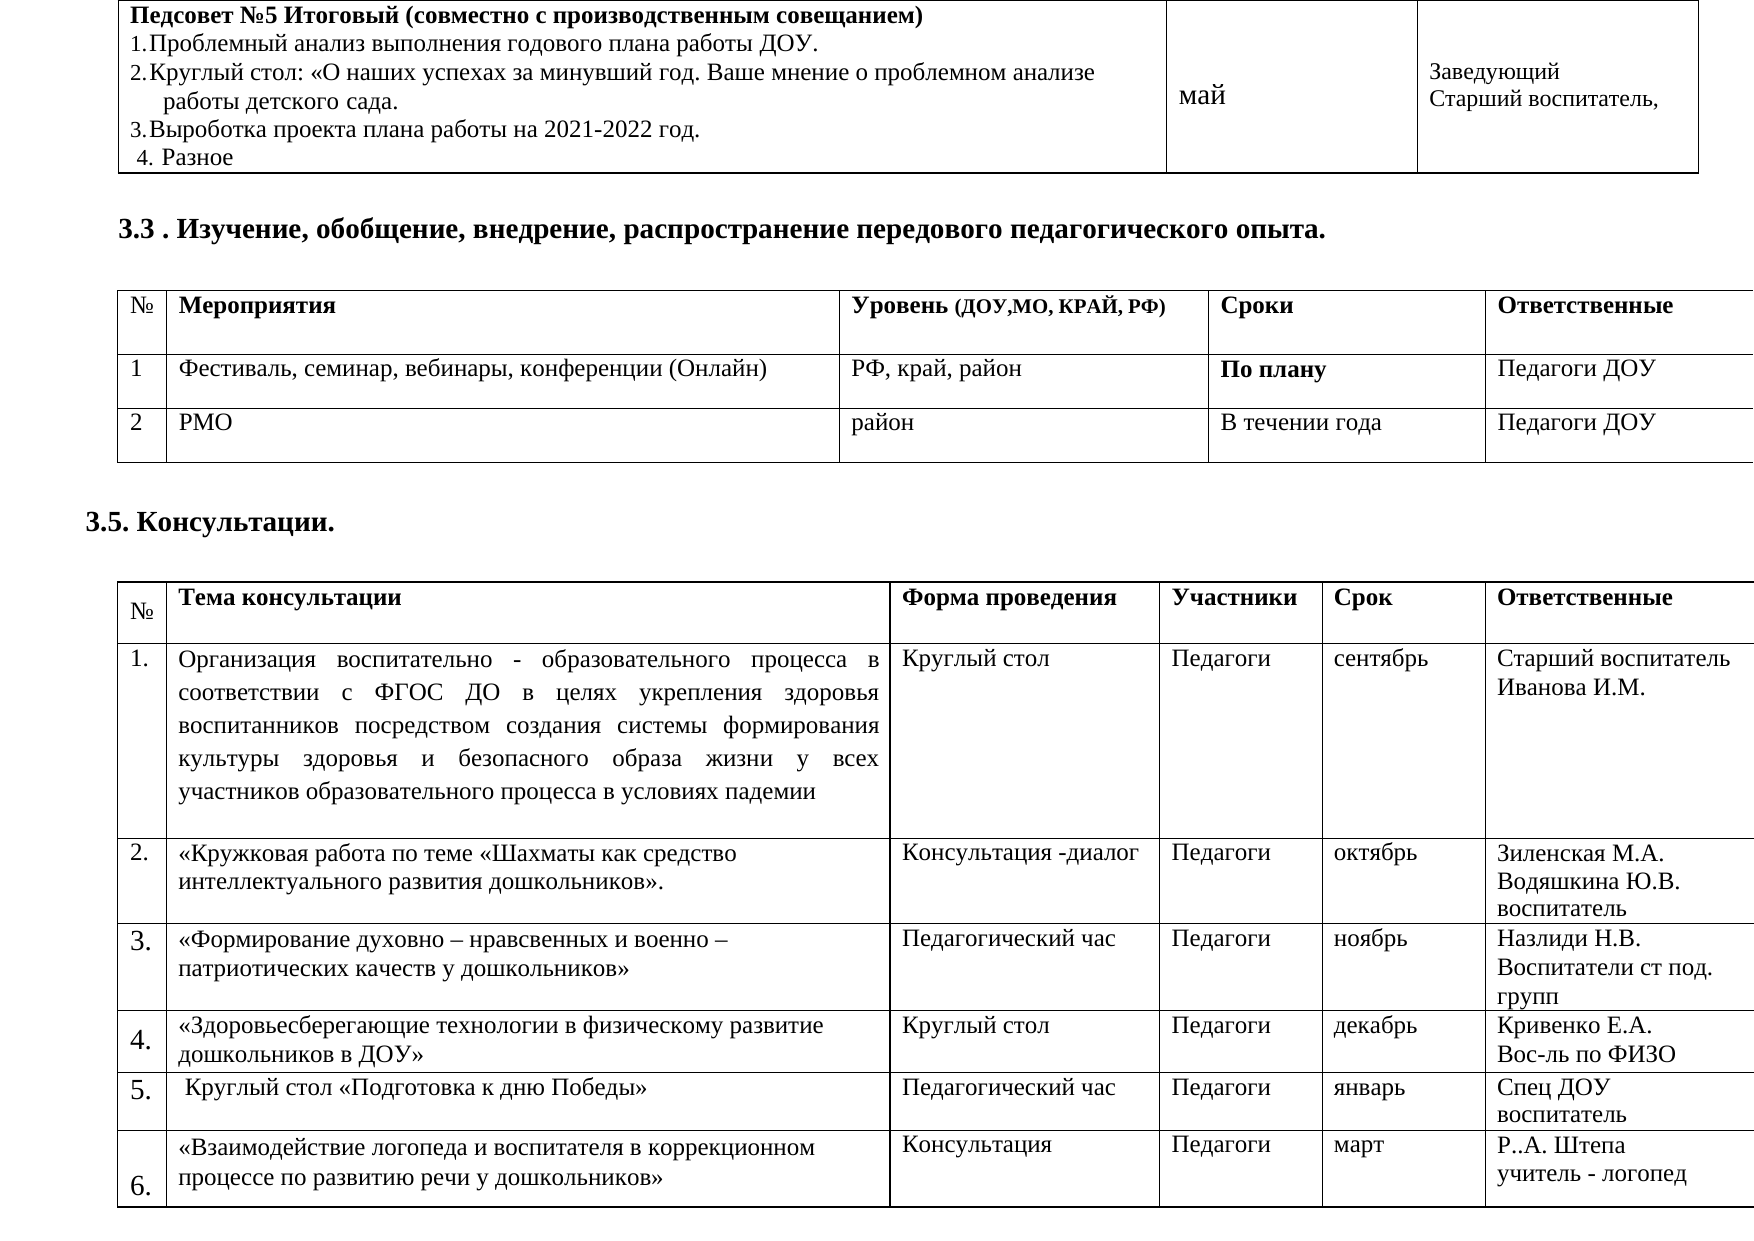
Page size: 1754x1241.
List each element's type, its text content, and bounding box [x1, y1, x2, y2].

table_header Заведующий Старший воспитатель, [1418, 1, 1698, 172]
text 3.5. Консультации. [85, 504, 1754, 538]
table_header Педсовет №5 Итоговый (совместно с производственным совещанием) Проблемный анализ выполнения годового плана работы ДОУ. Круглый стол: «О наших успехах за минувший год. Ваше мнение о проблемном анализе работы детского сада. Выроботка проекта плана работы на 2021-2022 год. Разное [119, 1, 1166, 172]
table_header май [1167, 1, 1417, 172]
text 3.3 . Изучение, обобщение, внедрение, распространение передового педагогического опыта. [118, 212, 1754, 245]
